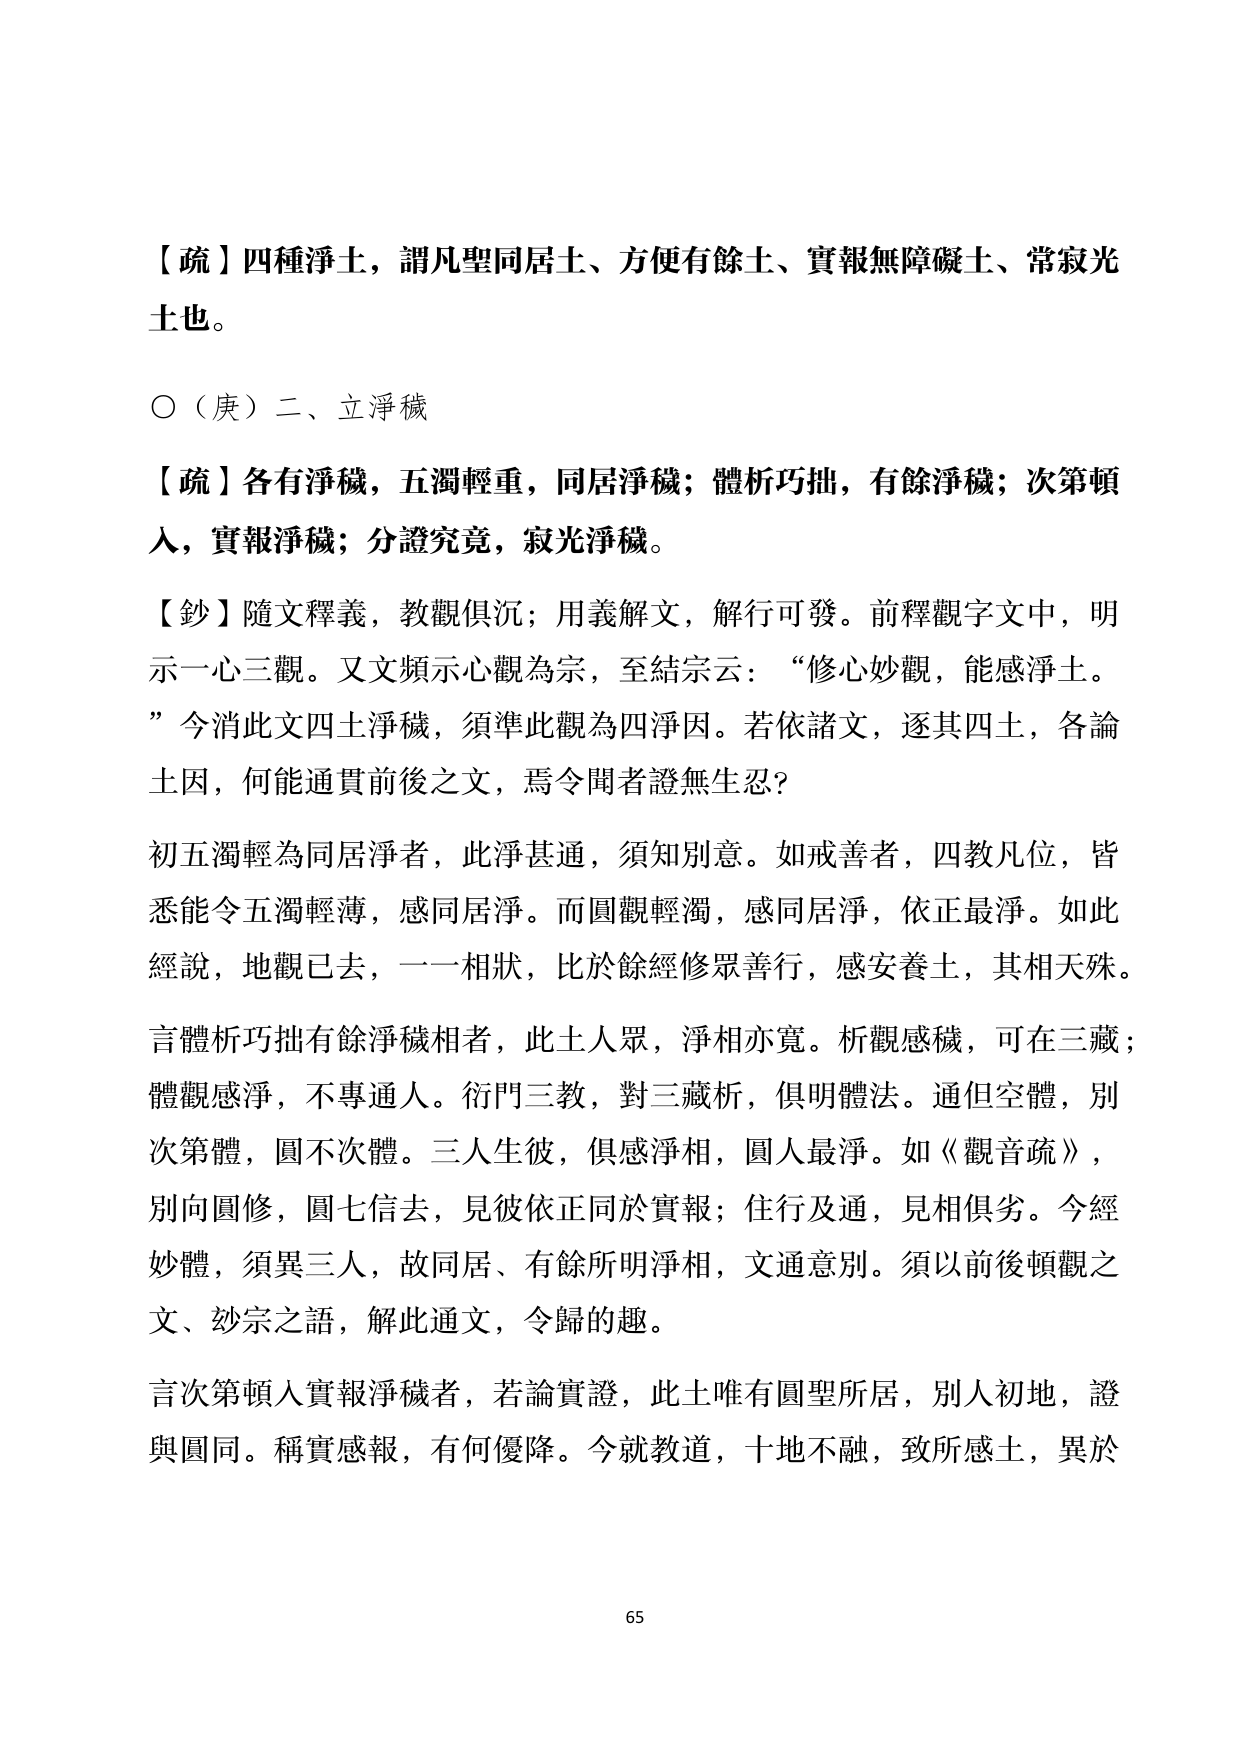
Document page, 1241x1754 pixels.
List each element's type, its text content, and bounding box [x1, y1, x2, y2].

text 【鈔】隨文釋義，教觀俱沉；用義解文，解行可發。前釋觀字文中，明示一心三觀。又文頻示心觀為宗，至結宗云：“修心妙觀，能感淨土。”今消此文四土淨穢，須準此觀為四淨因。若依諸文，逐其四土，各論土因，何能通貫前後之文，焉令聞者證無生忍？ [148, 579, 1122, 804]
text 言體析巧拙有餘淨穢相者，此土人眾，淨相亦寬。析觀感穢，可在三藏；體觀感淨，不專通人。衍門三教，對三藏析，俱明體法。通但空體，別次第體，圓不次體。三人生彼，俱感淨相，圓人最淨。如《觀音疏》，別向圓修，圓七信去，見彼依正同於實報；住行及通，見相俱劣。今經妙體，須異三人，故同居、有餘所明淨相，文通意別。須以前後頓觀之文、玅宗之語，解此通文，令歸的趣。 [148, 1005, 1122, 1343]
text 【疏】四種淨土，謂凡聖同居土、方便有餘土、實報無障礙土、常寂光土也。 [148, 224, 1122, 341]
text 初五濁輕為同居淨者，此淨甚通，須知別意。如戒善者，四教凡位，皆悉能令五濁輕薄，感同居淨。而圓觀輕濁，感同居淨，依正最淨。如此經說，地觀已去，一一相狀，比於餘經修眾善行，感安養土，其相天殊。 [148, 820, 1122, 989]
text 言次第頓入實報淨穢者，若論實證，此土唯有圓聖所居，別人初地，證與圓同。稱實感報，有何優降。今就教道，十地不融，致所感土，異於圓人，故約漸頓，分於淨穢。 [148, 1359, 1122, 1472]
text ○（庚）二、立淨穢 [148, 374, 1122, 430]
text 【疏】各有淨穢，五濁輕重，同居淨穢；體析巧拙，有餘淨穢；次第頓入，實報淨穢；分證究竟，寂光淨穢。 [148, 446, 1122, 563]
